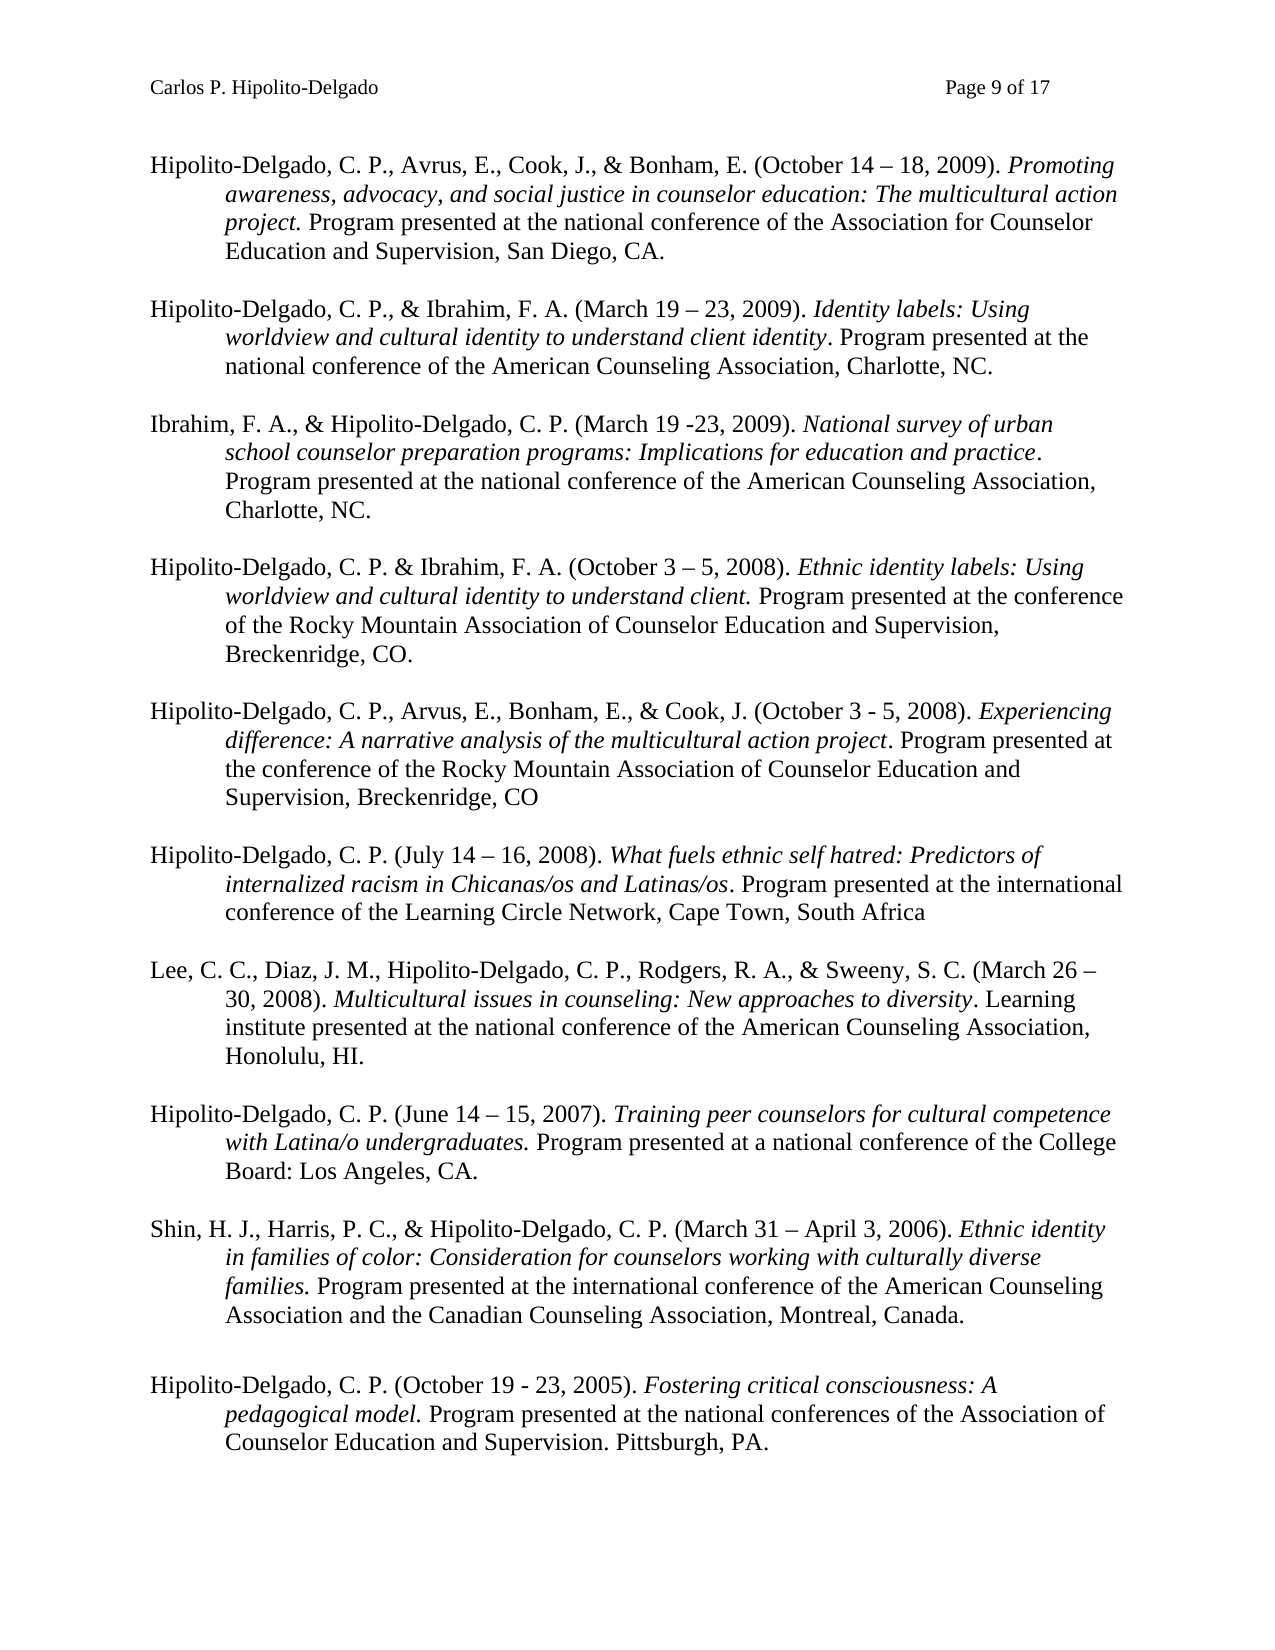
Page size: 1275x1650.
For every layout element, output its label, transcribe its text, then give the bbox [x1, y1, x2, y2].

text Hipolito-Delgado, C. P. (July 14 – 16, 2008). What fuels ethnic self hatred: Predictors of internalized racism in Chicanas/os and Latinas/os. Program presented at the international conference of the Learning Circle Network, Cape Town, South Africa [150, 840, 1125, 926]
text Hipolito-Delgado, C. P. (October 19 - 23, 2005). Fostering critical consciousness: A pedagogical model. Program presented at the national conferences of the Association of Counselor Education and Supervision. Pittsburgh, PA. [150, 1370, 1125, 1456]
text Hipolito-Delgado, C. P., Avrus, E., Cook, J., & Bonham, E. (October 14 – 18, 2009). Promoting awareness, advocacy, and social justice in counselor education: The multicultural action project. Program presented at the national conference of the Association for Counselor Education and Supervision, San Diego, CA. [150, 150, 1125, 265]
text Hipolito-Delgado, C. P., Arvus, E., Bonham, E., & Cook, J. (October 3 - 5, 2008). Experiencing difference: A narrative analysis of the multicultural action project. Program presented at the conference of the Rocky Mountain Association of Counselor Education and Supervision, Breckenridge, CO [150, 696, 1125, 811]
text Shin, H. J., Harris, P. C., & Hipolito-Delgado, C. P. (March 31 – April 3, 2006). Ethnic identity in families of color: Consideration for counselors working with culturally diverse families. Program presented at the international conference of the American Counseling Association and the Canadian Counseling Association, Montreal, Canada. [150, 1214, 1125, 1329]
text Hipolito-Delgado, C. P. (June 14 – 15, 2007). Training peer counselors for cultural competence with Latina/o undergraduates. Program presented at a national conference of the College Board: Los Angeles, CA. [150, 1099, 1125, 1185]
text Hipolito-Delgado, C. P. & Ibrahim, F. A. (October 3 – 5, 2008). Ethnic identity labels: Using worldview and cultural identity to understand client. Program presented at the conference of the Rocky Mountain Association of Counselor Education and Supervision, Breckenridge, CO. [150, 552, 1125, 667]
text Lee, C. C., Diaz, J. M., Hipolito-Delgado, C. P., Rodgers, R. A., & Sweeny, S. C. (March 26 – 30, 2008). Multicultural issues in counseling: New approaches to diversity. Learning institute presented at the national conference of the American Counseling Association, Honolulu, HI. [150, 955, 1125, 1070]
text Hipolito-Delgado, C. P., & Ibrahim, F. A. (March 19 – 23, 2009). Identity labels: Using worldview and cultural identity to understand client identity. Program presented at the national conference of the American Counseling Association, Charlotte, NC. [150, 294, 1125, 380]
text Ibrahim, F. A., & Hipolito-Delgado, C. P. (March 19 -23, 2009). National survey of urban school counselor preparation programs: Implications for education and practice. Program presented at the national conference of the American Counseling Association, Charlotte, NC. [150, 409, 1125, 524]
